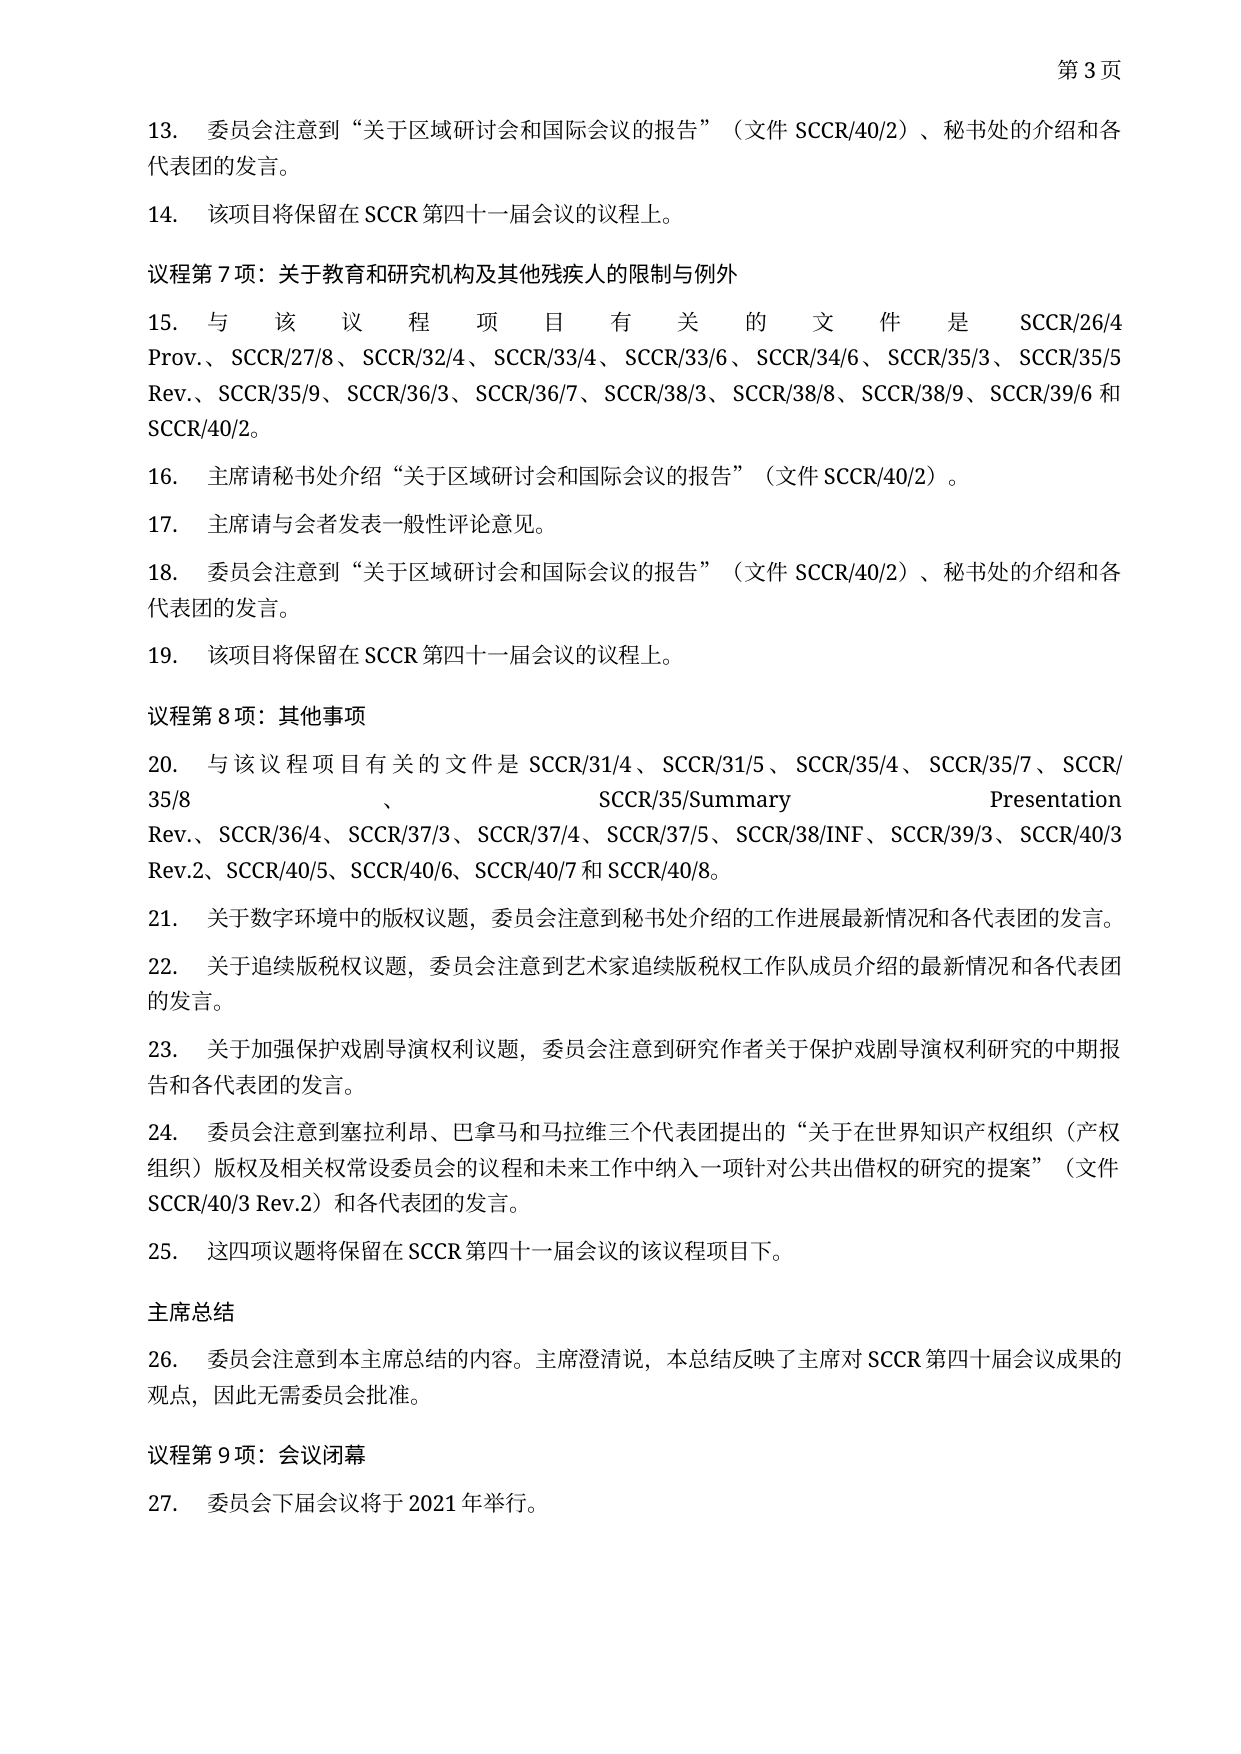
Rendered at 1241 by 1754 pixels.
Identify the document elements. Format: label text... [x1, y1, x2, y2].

list 该项目将保留在SCCR第四十一届会议的议程上。 [148, 635, 1122, 670]
list 委员会注意到本主席总结的内容。主席澄清说，本总结反映了主席对SCCR第四十届会议成果的观点，因此无需委员会批准。 [148, 1339, 1122, 1410]
list 主席请与会者发表一般性评论意见。 [148, 503, 1122, 539]
list 委员会注意到“关于区域研讨会和国际会议的报告”（文件SCCR/40/2）、秘书处的介绍和各代表团的发言。 [148, 110, 1122, 181]
list 与该议程项目有关的文件是SCCR/31/4、SCCR/31/5、SCCR/35/4、SCCR/35/7、SCCR/35/8、SCCR/35/Summary Presentation Rev.、SCCR/36/4、SCCR/37/3、SCCR/37/4、SCCR/37/5、SCCR/38/INF、SCCR/39/3、SCCR/40/3 Rev.2、SCCR/40/5、SCCR/40/6、SCCR/40/7和SCCR/40/8。 [148, 743, 1122, 885]
list 该项目将保留在SCCR第四十一届会议的议程上。 [148, 193, 1122, 228]
text 议程第9项：会议闭幕 [148, 1435, 1122, 1470]
text 议程第7项：关于教育和研究机构及其他残疾人的限制与例外 [148, 253, 1122, 289]
text 主席总结 [148, 1291, 1122, 1326]
list 关于数字环境中的版权议题，委员会注意到秘书处介绍的工作进展最新情况和各代表团的发‍言。 [148, 897, 1122, 933]
list 主席请秘书处介绍“关于区域研讨会和国际会议的报告”（文件SCCR/40/2）。 [148, 456, 1122, 491]
text 议程第8项：其他事项 [148, 695, 1122, 731]
list 委员会下届会议将于2021年举行。 [148, 1483, 1122, 1518]
list 与该议程项目有关的文件是SCCR/26/4 Prov.、SCCR/27/8、SCCR/32/4、SCCR/33/4、SCCR/33/6、SCCR/34/6、SCCR/35/3、SCCR/35/5 Rev.、SCCR/35/9、SCCR/36/3、SCCR/36/7、SCCR/38/3、SCCR/38/8、SCCR/38/9、SCCR/39/6和SCCR/40/2。 [148, 301, 1122, 443]
list 委员会注意到塞拉利昂、巴拿马和马拉维三个代表团提出的“关于在世界知识产权组织（产权组织）版权及相关权常设委员会的议程和未来工作中纳入一项针对公共出借权的研究的提案”（文件SCCR/40/3 Rev.2）和各代表团的发言。 [148, 1112, 1122, 1218]
list 委员会注意到“关于区域研讨会和国际会议的报告”（文件SCCR/40/2）、秘书处的介绍和各代表团的发言。 [148, 551, 1122, 622]
list 这四项议题将保留在SCCR第四十一届会议的该议程项目下。 [148, 1231, 1122, 1266]
list 关于追续版税权议题，委员会注意到艺术家追续版税权工作队成员介绍的最新情况和各代表团的发言。 [148, 945, 1122, 1016]
list 关于加强保护戏剧导演权利议题，委员会注意到研究作者关于保护戏剧导演权利研究的中期报告和各代表团的发言。 [148, 1028, 1122, 1099]
